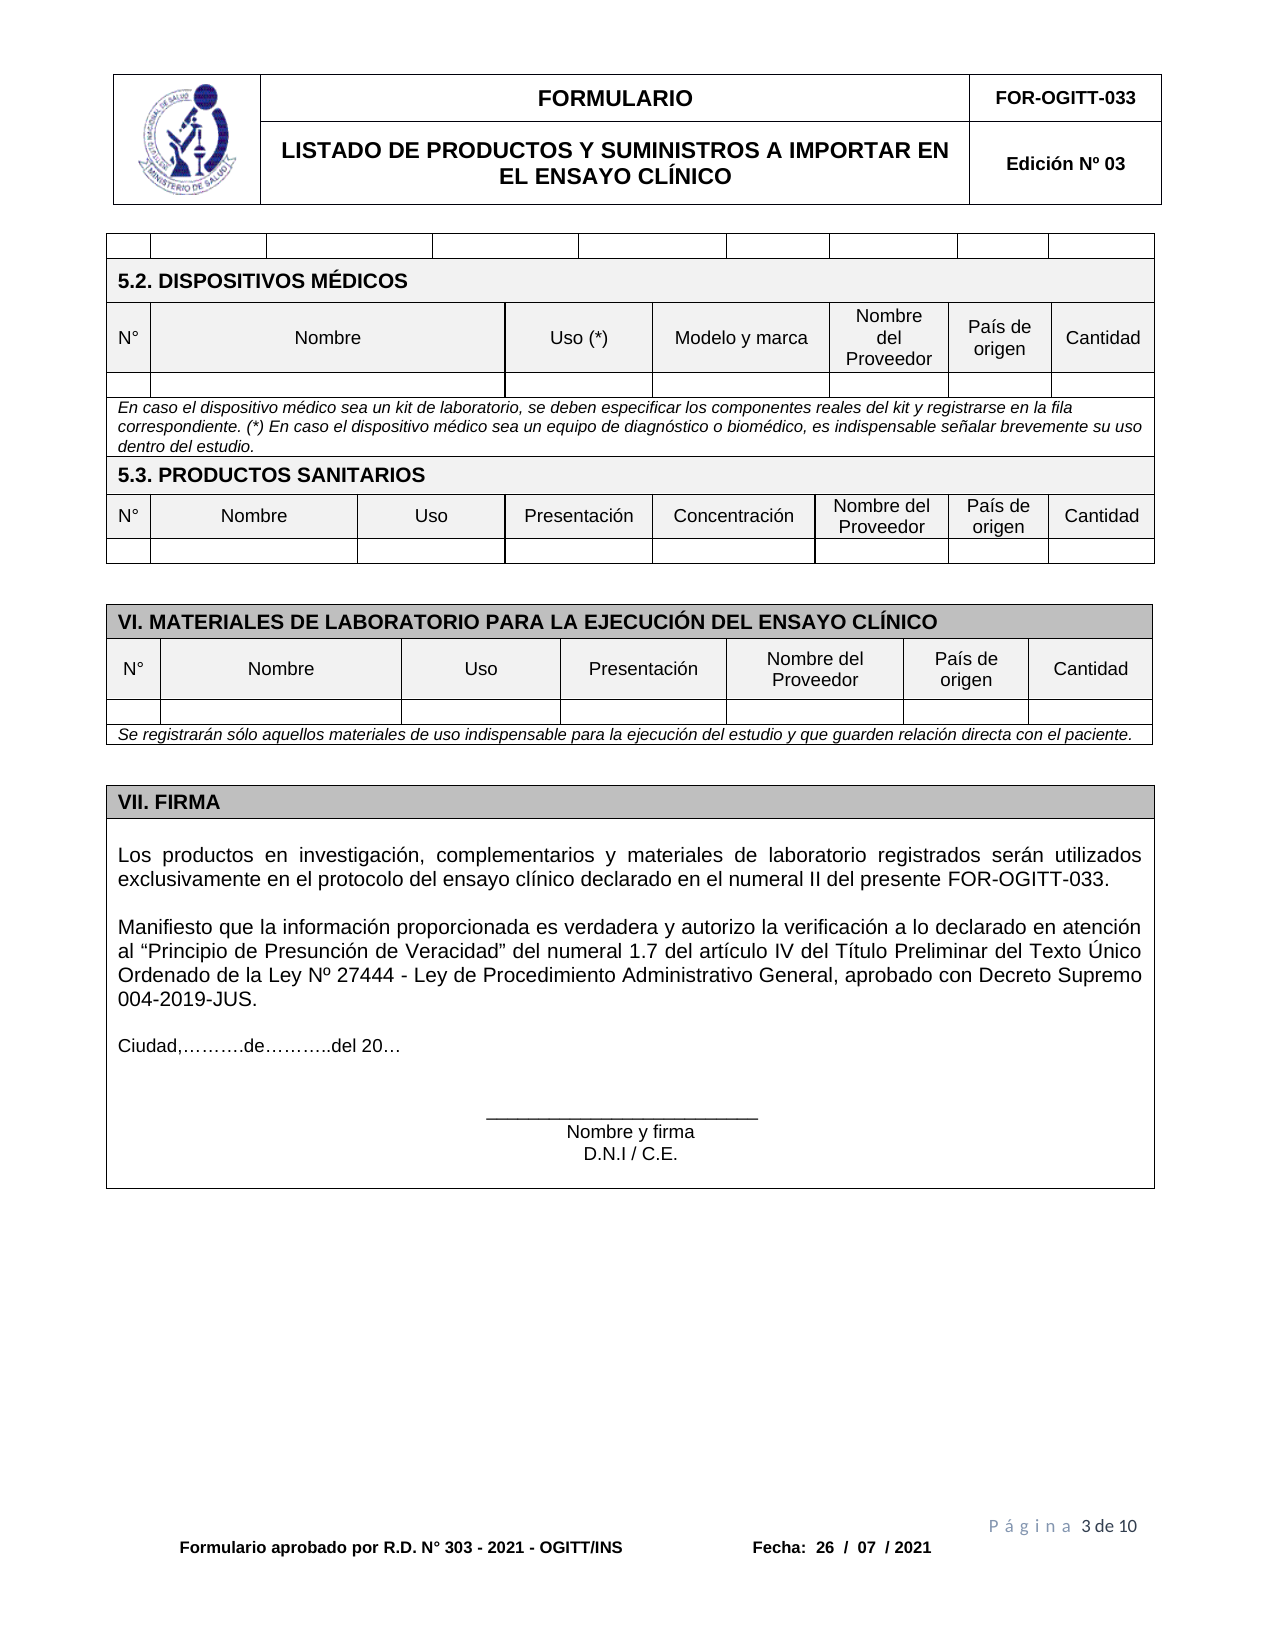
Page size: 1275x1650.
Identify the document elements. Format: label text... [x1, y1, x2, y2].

table_cell [816, 539, 948, 563]
table_header VII. FIRMA [107, 786, 1154, 818]
table_cell País de origen [949, 303, 1051, 372]
table_cell [506, 539, 652, 563]
table_cell [949, 373, 1051, 397]
picture [138, 84, 237, 195]
table_cell Nombre del Proveedor [727, 639, 903, 698]
table_cell [358, 539, 504, 563]
table_cell [958, 234, 1048, 258]
table_cell [1049, 234, 1154, 258]
table_cell País de origen [904, 639, 1028, 698]
table_cell [402, 700, 560, 723]
table_cell [1049, 539, 1154, 563]
table_cell [1029, 700, 1152, 723]
table_cell [151, 373, 504, 397]
table_cell [830, 234, 957, 258]
table_cell 5.3. PRODUCTOS SANITARIOS [107, 457, 1154, 493]
table_cell Nombre [151, 495, 357, 538]
table_cell Uso [402, 639, 560, 698]
table_cell [151, 539, 357, 563]
table_cell Concentración [653, 495, 814, 538]
table_cell Se registrarán sólo aquellos materiales de uso indispensable para la ejecución del estudio y que guarden relación directa con el paciente. [107, 725, 1152, 744]
table_cell País de origen [949, 495, 1048, 538]
table_cell [151, 234, 266, 258]
table_cell Uso [358, 495, 504, 538]
table_cell Cantidad [1052, 303, 1154, 372]
table_cell N° [107, 495, 150, 538]
table_cell [433, 234, 578, 258]
table_cell Modelo y marca [653, 303, 829, 372]
table_cell Los productos en investigación, complementarios y materiales de laboratorio registrados serán utilizados exclusivamente en el protocolo del ensayo clínico declarado en el numeral II del presente FOR-OGITT-033. Manifiesto que la información proporcionada es verdadera y autorizo la verificación a lo declarado en atención al “Principio de Presunción de Veracidad” del numeral 1.7 del artículo IV del Título Preliminar del Texto Único Ordenado de la Ley Nº 27444 - Ley de Procedimiento Administrativo General, aprobado con Decreto Supremo 004-2019-JUS. Ciudad,……….de………..del 20… __________________________ Nombre y firma D.N.I / C.E. [107, 819, 1154, 1188]
table_cell [653, 539, 814, 563]
table_cell [506, 373, 652, 397]
table_cell Nombre del Proveedor [830, 303, 948, 372]
table_cell [107, 700, 160, 723]
table_cell Nombre [161, 639, 401, 698]
table_cell [107, 234, 150, 258]
table_cell [161, 700, 401, 723]
table_cell Presentación [506, 495, 652, 538]
table_cell [1052, 373, 1154, 397]
table_cell N° [107, 303, 150, 372]
table_cell [267, 234, 432, 258]
table_cell [949, 539, 1048, 563]
table_cell Nombre [151, 303, 504, 372]
table_cell [107, 539, 150, 563]
table_cell [579, 234, 726, 258]
table_cell N° [107, 639, 160, 698]
table_cell [904, 700, 1028, 723]
table_cell Presentación [561, 639, 726, 698]
table_cell [727, 700, 903, 723]
table_cell [561, 700, 726, 723]
table_cell Cantidad [1049, 495, 1154, 538]
table_cell Cantidad [1029, 639, 1152, 698]
table_cell 5.2. DISPOSITIVOS MÉDICOS [107, 259, 1154, 302]
table_cell [107, 373, 150, 397]
table_cell Uso (*) [506, 303, 652, 372]
table_cell [727, 234, 829, 258]
table_cell [653, 373, 829, 397]
table_cell [830, 373, 948, 397]
table_cell En caso el dispositivo médico sea un kit de laboratorio, se deben especificar los componentes reales del kit y registrarse en la fila correspondiente. (*) En caso el dispositivo médico sea un equipo de diagnóstico o biomédico, es indispensable señalar brevemente su uso dentro del estudio. [107, 398, 1154, 456]
table_cell Nombre del Proveedor [816, 495, 948, 538]
table_header VI. MATERIALES DE LABORATORIO PARA LA EJECUCIÓN DEL ENSAYO CLÍNICO [107, 605, 1152, 638]
